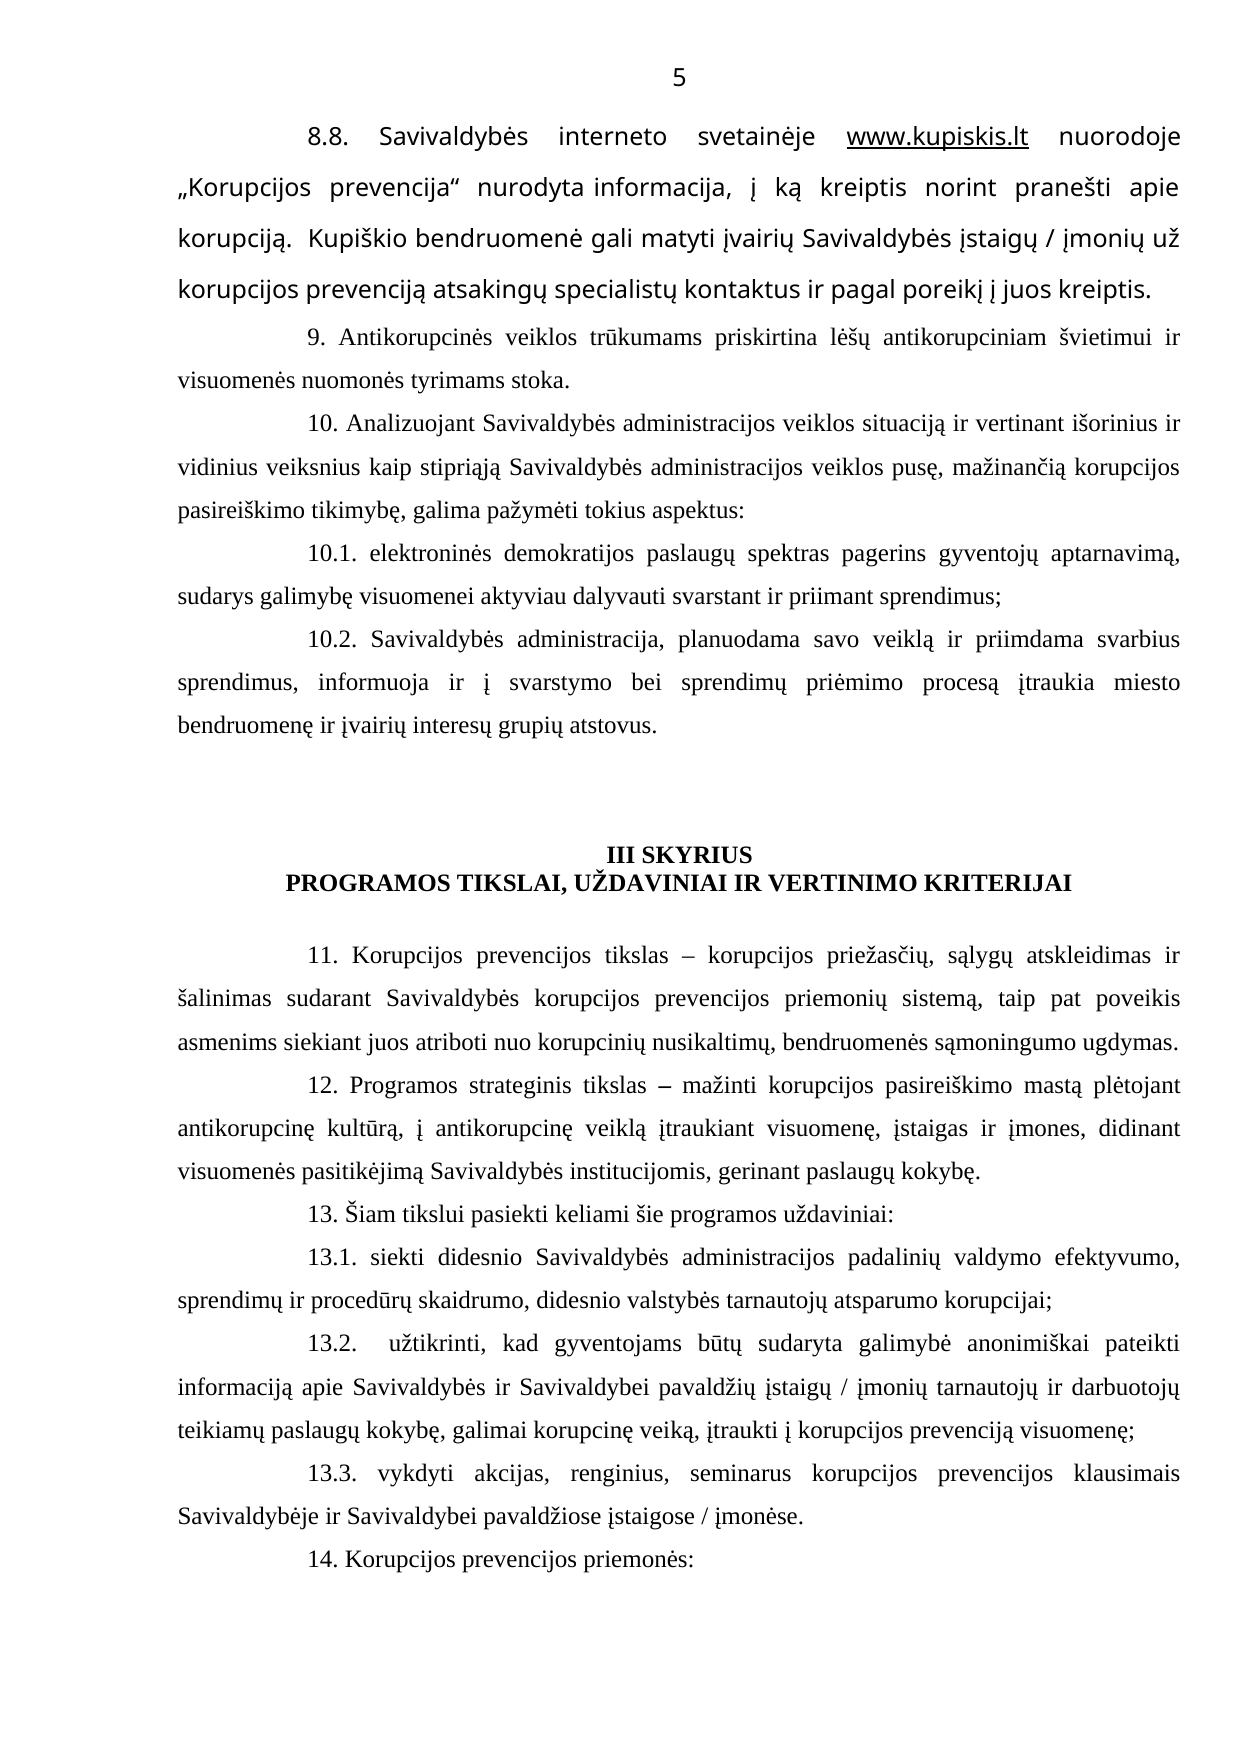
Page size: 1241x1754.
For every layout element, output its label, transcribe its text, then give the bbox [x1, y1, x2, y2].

text 12. Programos strateginis tikslas – mažinti korupcijos pasireiškimo mastą plėtojant antikorupcinę kultūrą, į antikorupcinę veiklą įtraukiant visuomenę, įstaigas ir įmones, didinant visuomenės pasitikėjimą Savivaldybės institucijomis, gerinant paslaugų kokybę. [177, 1070, 1181, 1185]
text 13.2. užtikrinti, kad gyventojams būtų sudaryta galimybė anonimiškai pateikti informaciją apie Savivaldybės ir Savivaldybei pavaldžių įstaigų / įmonių tarnautojų ir darbuotojų teikiamų paslaugų kokybę, galimai korupcinę veiką, įtraukti į korupcijos prevenciją visuomenę; [177, 1328, 1181, 1443]
text 13. Šiam tikslui pasiekti keliami šie programos uždaviniai: [177, 1199, 1181, 1228]
text 10. Analizuojant Savivaldybės administracijos veiklos situaciją ir vertinant išorinius ir vidinius veiksnius kaip stipriąją Savivaldybės administracijos veiklos pusę, mažinančią korupcijos pasireiškimo tikimybę, galima pažymėti tokius aspektus: [177, 408, 1181, 523]
text 8.8. Savivaldybės interneto svetainėje www.kupiskis.lt nuorodoje „Korupcijos prevencija“ nurodyta informacija, į ką kreiptis norint pranešti apie korupciją. Kupiškio bendruomenė gali matyti įvairių Savivaldybės įstaigų / įmonių už korupcijos prevenciją atsakingų specialistų kontaktus ir pagal poreikį į juos kreiptis. [177, 118, 1181, 305]
text 14. Korupcijos prevencijos priemonės: [177, 1544, 1181, 1573]
text 11. Korupcijos prevencijos tikslas – korupcijos priežasčių, sąlygų atskleidimas ir šalinimas sudarant Savivaldybės korupcijos prevencijos priemonių sistemą, taip pat poveikis asmenims siekiant juos atriboti nuo korupcinių nusikaltimų, bendruomenės sąmoningumo ugdymas. [177, 940, 1181, 1055]
text 13.3. vykdyti akcijas, renginius, seminarus korupcijos prevencijos klausimais Savivaldybėje ir Savivaldybei pavaldžiose įstaigose / įmonėse. [177, 1458, 1181, 1530]
text 10.1. elektroninės demokratijos paslaugų spektras pagerins gyventojų aptarnavimą, sudarys galimybę visuomenei aktyviau dalyvauti svarstant ir priimant sprendimus; [177, 538, 1181, 610]
text III SKYRIUS [177, 840, 1181, 868]
text 9. Antikorupcinės veiklos trūkumams priskirtina lėšų antikorupciniam švietimui ir visuomenės nuomonės tyrimams stoka. [177, 322, 1181, 394]
text 10.2. Savivaldybės administracija, planuodama savo veiklą ir priimdama svarbius sprendimus, informuoja ir į svarstymo bei sprendimų priėmimo procesą įtraukia miesto bendruomenę ir įvairių interesų grupių atstovus. [177, 624, 1181, 739]
text 13.1. siekti didesnio Savivaldybės administracijos padalinių valdymo efektyvumo, sprendimų ir procedūrų skaidrumo, didesnio valstybės tarnautojų atsparumo korupcijai; [177, 1242, 1181, 1314]
text PROGRAMOS TIKSLAI, UŽDAVINIAI IR VERTINIMO KRITERIJAI [177, 868, 1181, 897]
